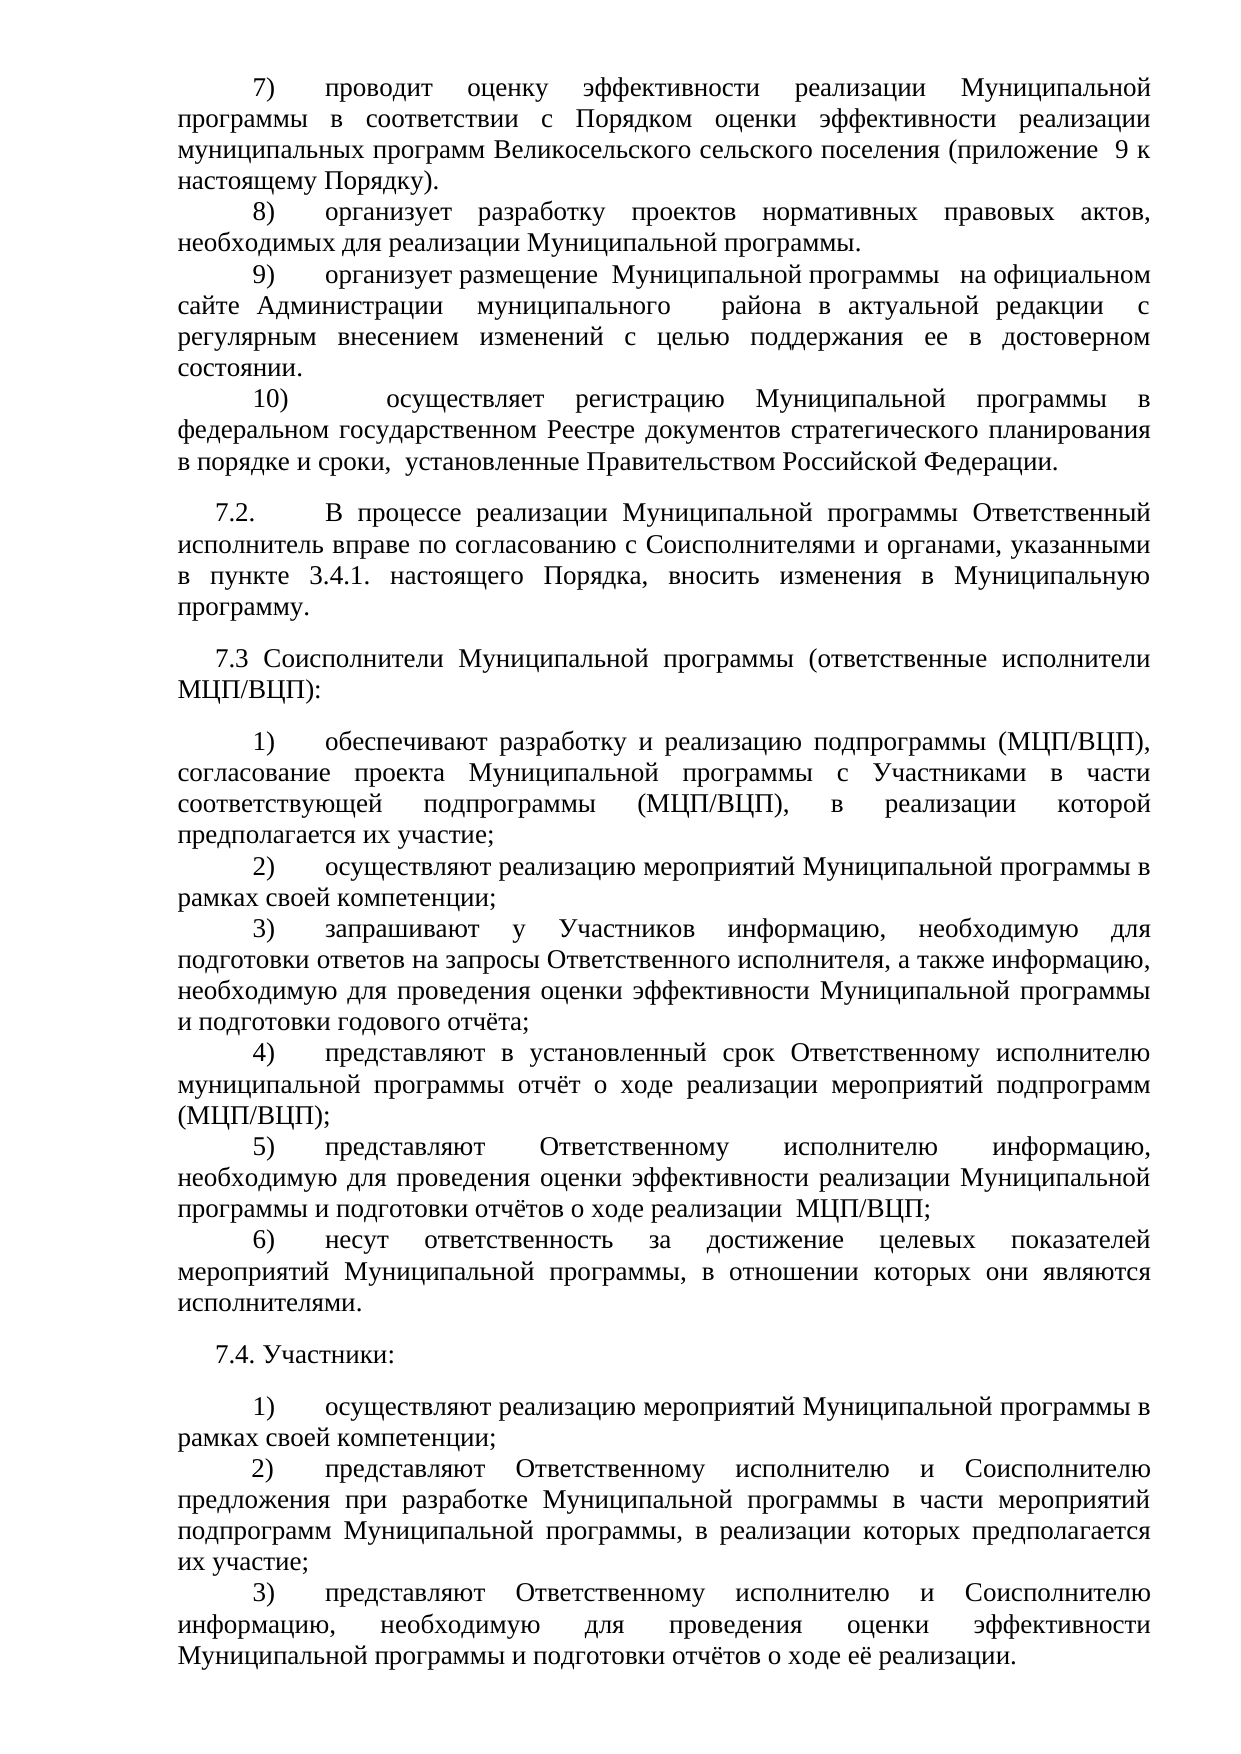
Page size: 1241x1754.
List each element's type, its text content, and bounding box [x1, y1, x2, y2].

list представляют в установленный срок Ответственному исполнителю муниципальной программы отчёт о ходе реализации мероприятий подпрограмм (МЦП/ВЦП); [177, 1037, 1152, 1130]
text 7.4. Участники: [215, 1338, 1152, 1369]
list осуществляют реализацию мероприятий Муниципальной программы в рамках своей компетенции; [177, 850, 1152, 912]
list проводит оценку эффективности реализации Муниципальной программы в соответствии с Порядком оценки эффективности реализации муниципальных программ Великосельского сельского поселения (приложение 9 к настоящему Порядку). [177, 71, 1152, 195]
list осуществляет регистрацию Муниципальной программы в федеральном государственном Реестре документов стратегического планирования в порядке и сроки, установленные Правительством Российской Федерации. [177, 382, 1152, 476]
list представляют Ответственному исполнителю и Соисполнителю информацию, необходимую для проведения оценки эффективности Муниципальной программы и подготовки отчётов о ходе её реализации. [177, 1577, 1152, 1670]
list организует разработку проектов нормативных правовых актов, необходимых для реализации Муниципальной программы. [177, 195, 1152, 258]
list представляют Ответственному исполнителю и Соисполнителю предложения при разработке Муниципальной программы в части мероприятий подпрограмм Муниципальной программы, в реализации которых предполагается их участие; [177, 1452, 1152, 1577]
list запрашивают у Участников информацию, необходимую для подготовки ответов на запросы Ответственного исполнителя, а также информацию, необходимую для проведения оценки эффективности Муниципальной программы и подготовки годового отчёта; [177, 912, 1152, 1037]
list обеспечивают разработку и реализацию подпрограммы (МЦП/ВЦП), согласование проекта Муниципальной программы с Участниками в части соответствующей подпрограммы (МЦП/ВЦП), в реализации которой предполагается их участие; [177, 725, 1152, 850]
list осуществляют реализацию мероприятий Муниципальной программы в рамках своей компетенции; [177, 1390, 1152, 1452]
list организует размещение Муниципальной программы на официальном сайте Администрации муниципального района в актуальной редакции с регулярным внесением изменений с целью поддержания ее в достоверном состоянии. [177, 258, 1152, 382]
text 7.2. В процессе реализации Муниципальной программы Ответственный исполнитель вправе по согласованию с Соисполнителями и органами, указанными в пункте 3.4.1. настоящего Порядка, вносить изменения в Муниципальную программу. [177, 497, 1152, 621]
list представляют Ответственному исполнителю информацию, необходимую для проведения оценки эффективности реализации Муниципальной программы и подготовки отчётов о ходе реализации МЦП/ВЦП; [177, 1130, 1152, 1223]
text 7.3 Соисполнители Муниципальной программы (ответственные исполнители МЦП/ВЦП): [177, 642, 1152, 704]
list несут ответственность за достижение целевых показателей мероприятий Муниципальной программы, в отношении которых они являются исполнителями. [177, 1223, 1152, 1317]
